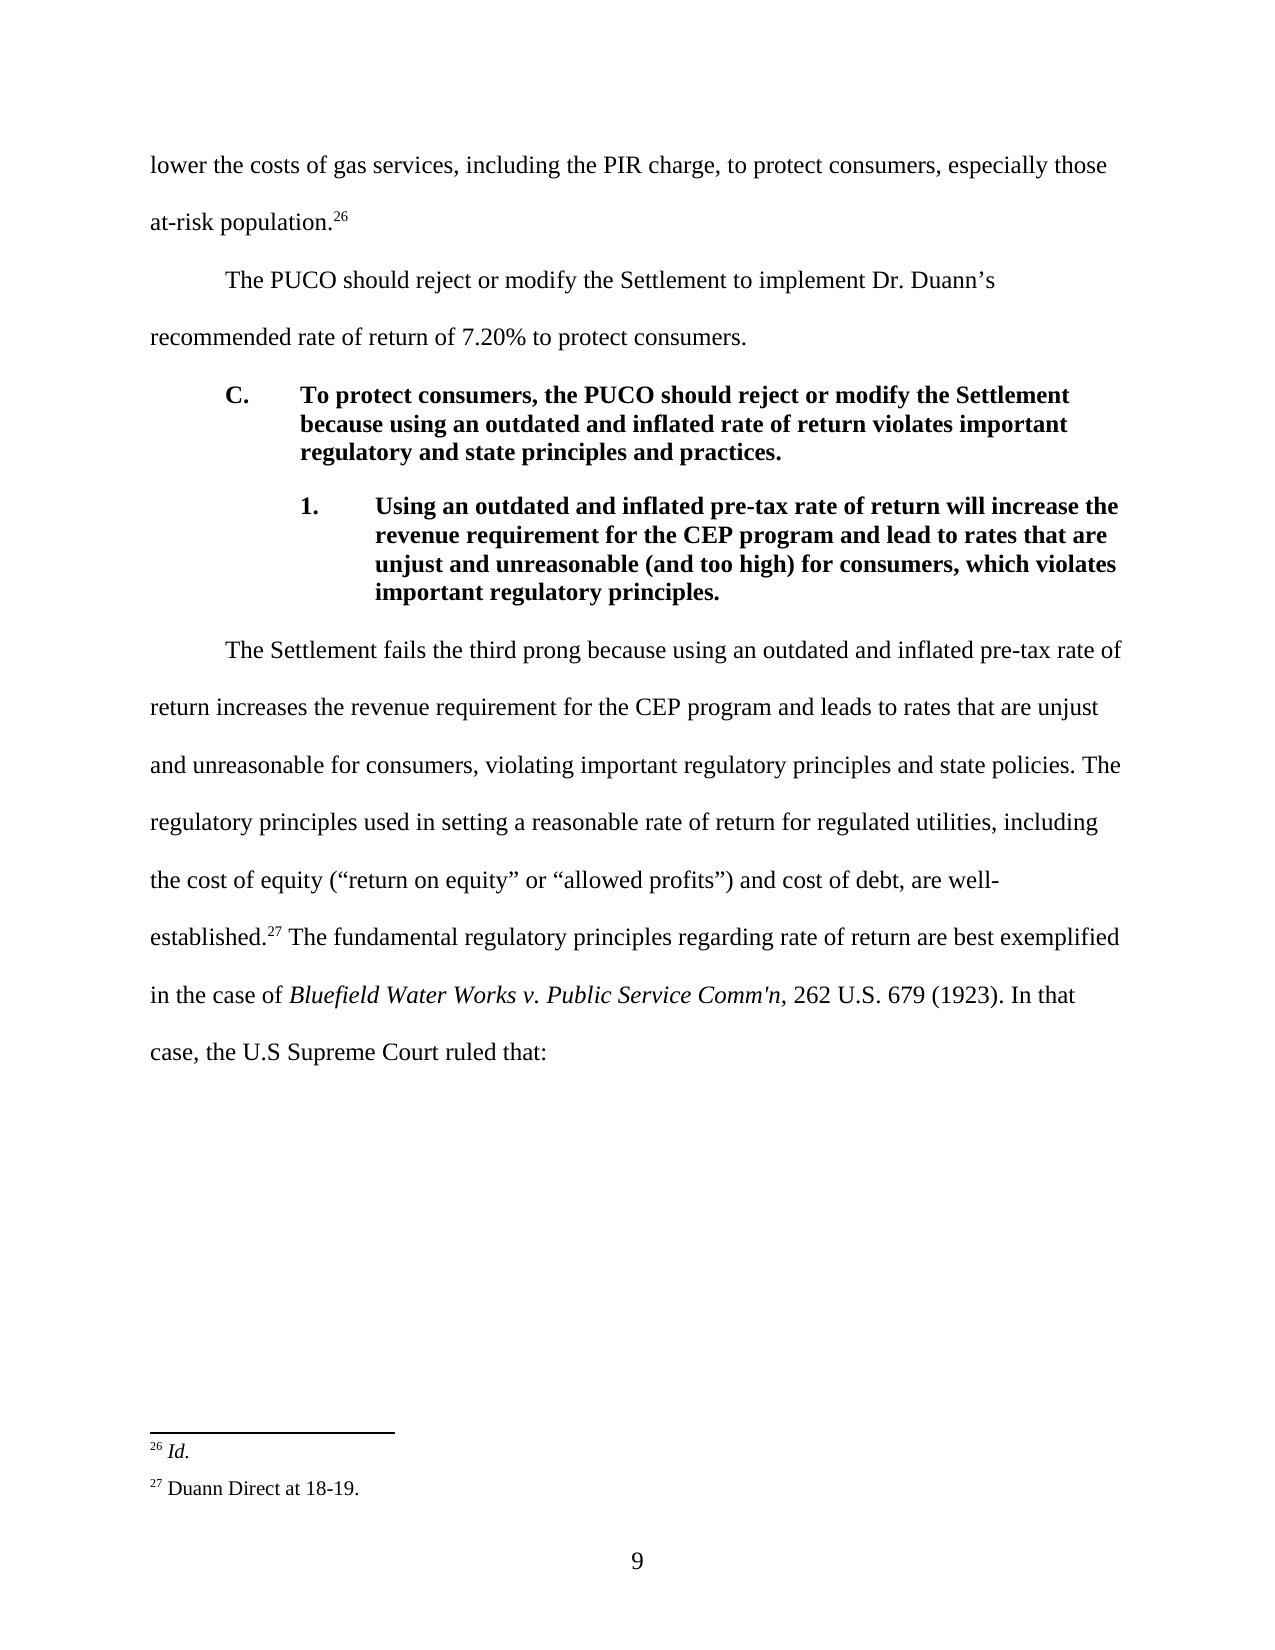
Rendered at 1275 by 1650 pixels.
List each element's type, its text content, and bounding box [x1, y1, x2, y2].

subtitle To protect consumers, the PUCO should reject or modify the Settlement because using an outdated and inflated rate of return violates important regulatory and state principles and practices. [225, 380, 1125, 466]
text The PUCO should reject or modify the Settlement to implement Dr. Duann’s recommended rate of return of 7.20% to protect consumers. [150, 265, 1125, 351]
subtitle Using an outdated and inflated pre-tax rate of return will increase the revenue requirement for the CEP program and lead to rates that are unjust and unreasonable (and too high) for consumers, which violates important regulatory principles. [300, 491, 1125, 606]
text The Settlement fails the third prong because using an outdated and inflated pre-tax rate of return increases the revenue requirement for the CEP program and leads to rates that are unjust and unreasonable for consumers, violating important regulatory principles and state policies. The regulatory principles used in setting a reasonable rate of return for regulated utilities, including the cost of equity (“return on equity” or “allowed profits”) and cost of debt, are well-established. The fundamental regulatory principles regarding rate of return are best exemplified in the case of Bluefield Water Works v. Public Service Comm'n, 262 U.S. 679 (1923). In that case, the U.S Supreme Court ruled that: [150, 635, 1125, 1066]
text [150, 150, 1125, 236]
